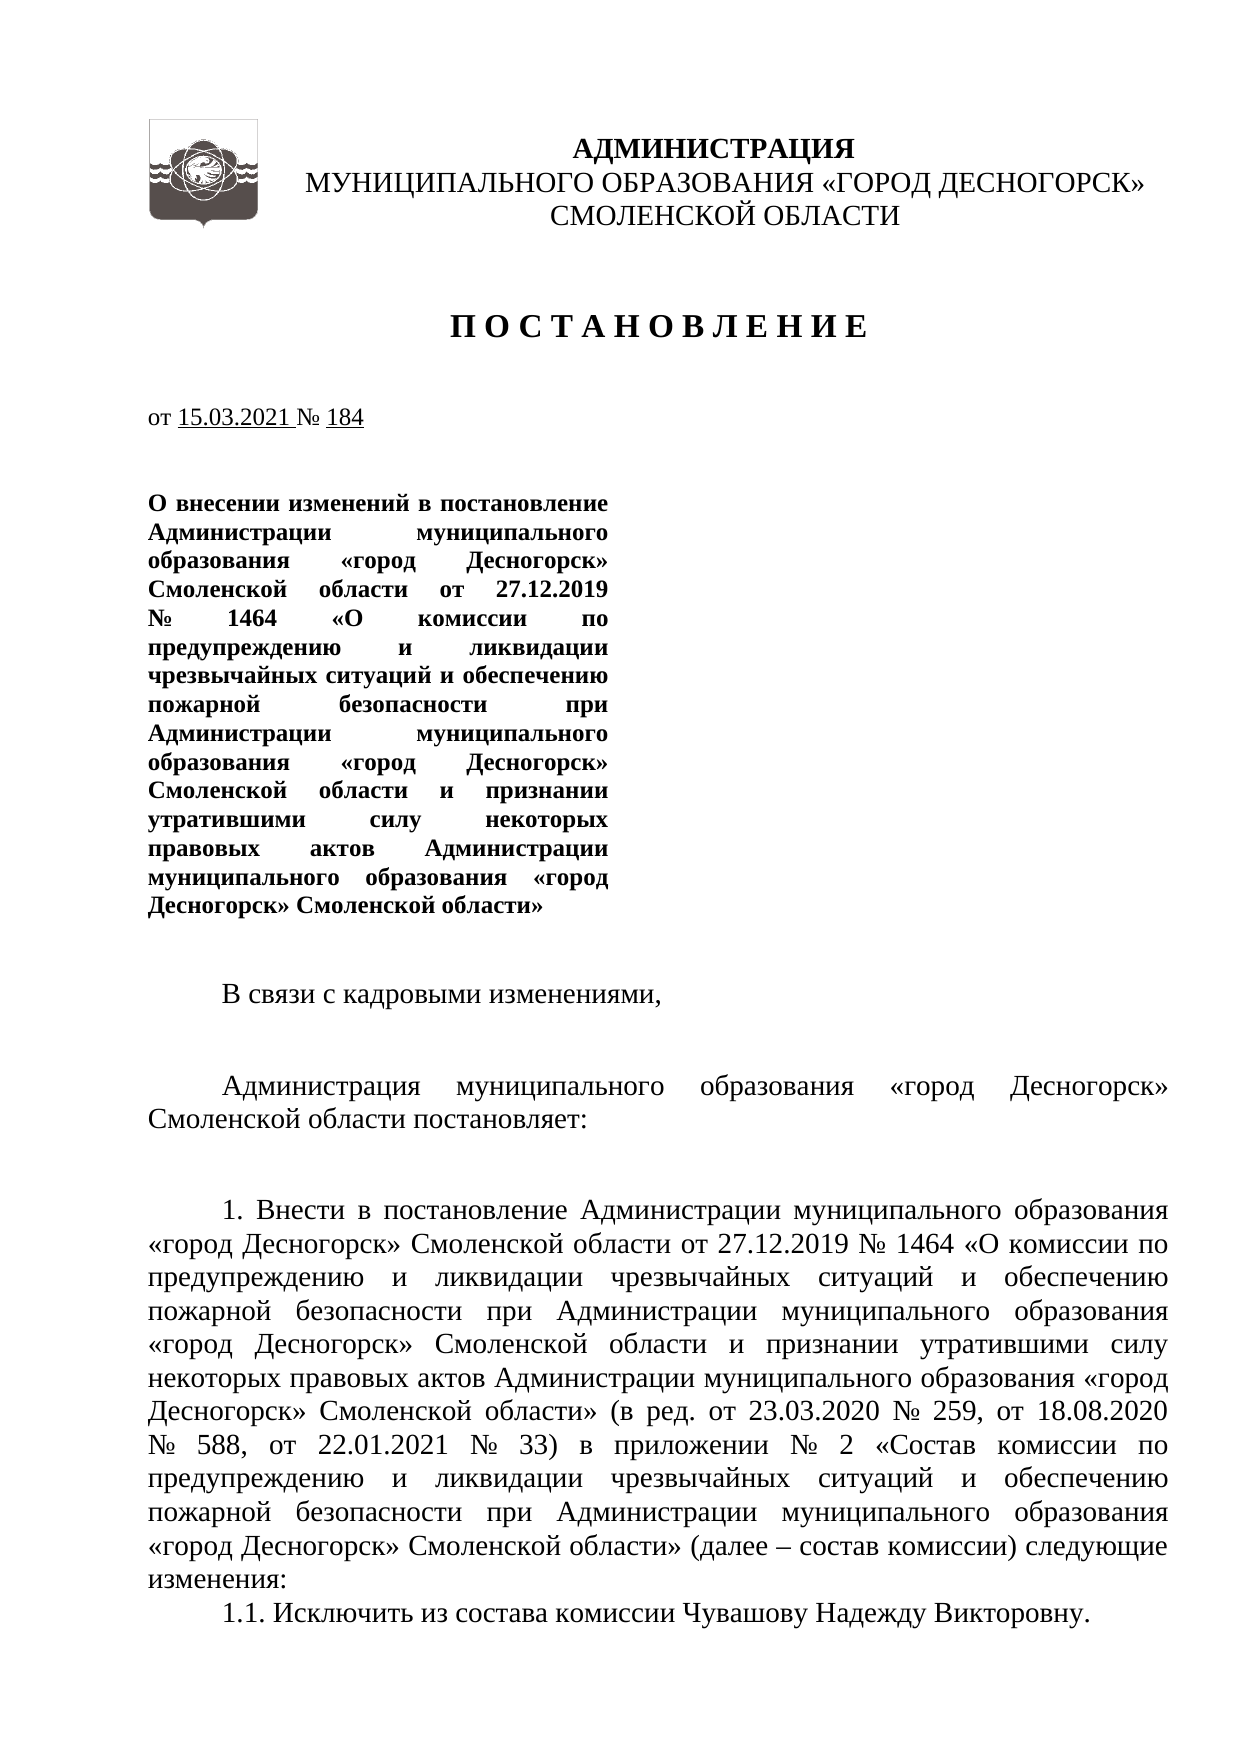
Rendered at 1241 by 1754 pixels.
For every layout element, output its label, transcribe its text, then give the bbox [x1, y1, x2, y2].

text О внесении изменений в постановление Администрации муниципального образования «город Десногорск» Смоленской области от 27.12.2019 № 1464 «О комиссии по предупреждению и ликвидации чрезвычайных ситуаций и обеспечению пожарной безопасности при Администрации муниципального образования «город Десногорск» Смоленской области и признании утратившими силу некоторых правовых актов Администрации муниципального образования «город Десногорск» Смоленской области» [148, 488, 608, 919]
text 1.1. Исключить из состава комиссии Чувашову Надежду Викторовну. [148, 1595, 1169, 1628]
text В связи с кадровыми изменениями, [148, 977, 1169, 1010]
text Администрация муниципального образования «город Десногорск» Смоленской области постановляет: [148, 1068, 1169, 1135]
picture [147, 118, 259, 229]
text 1. Внести в постановление Администрации муниципального образования «город Десногорск» Смоленской области от 27.12.2019 № 1464 «О комиссии по предупреждению и ликвидации чрезвычайных ситуаций и обеспечению пожарной безопасности при Администрации муниципального образования «город Десногорск» Смоленской области и признании утратившими силу некоторых правовых актов Администрации муниципального образования «город Десногорск» Смоленской области» (в ред. от 23.03.2020 № 259, от 18.08.2020 № 588, от 22.01.2021 № 33) в приложении № 2 «Состав комиссии по предупреждению и ликвидации чрезвычайных ситуаций и обеспечению пожарной безопасности при Администрации муниципального образования «город Десногорск» Смоленской области» (далее – состав комиссии) следующие изменения: [148, 1192, 1169, 1595]
text от 15.03.2021 № 184 [148, 402, 1169, 430]
subtitle П О С Т А Н О В Л Е Н И Е [148, 306, 1169, 344]
